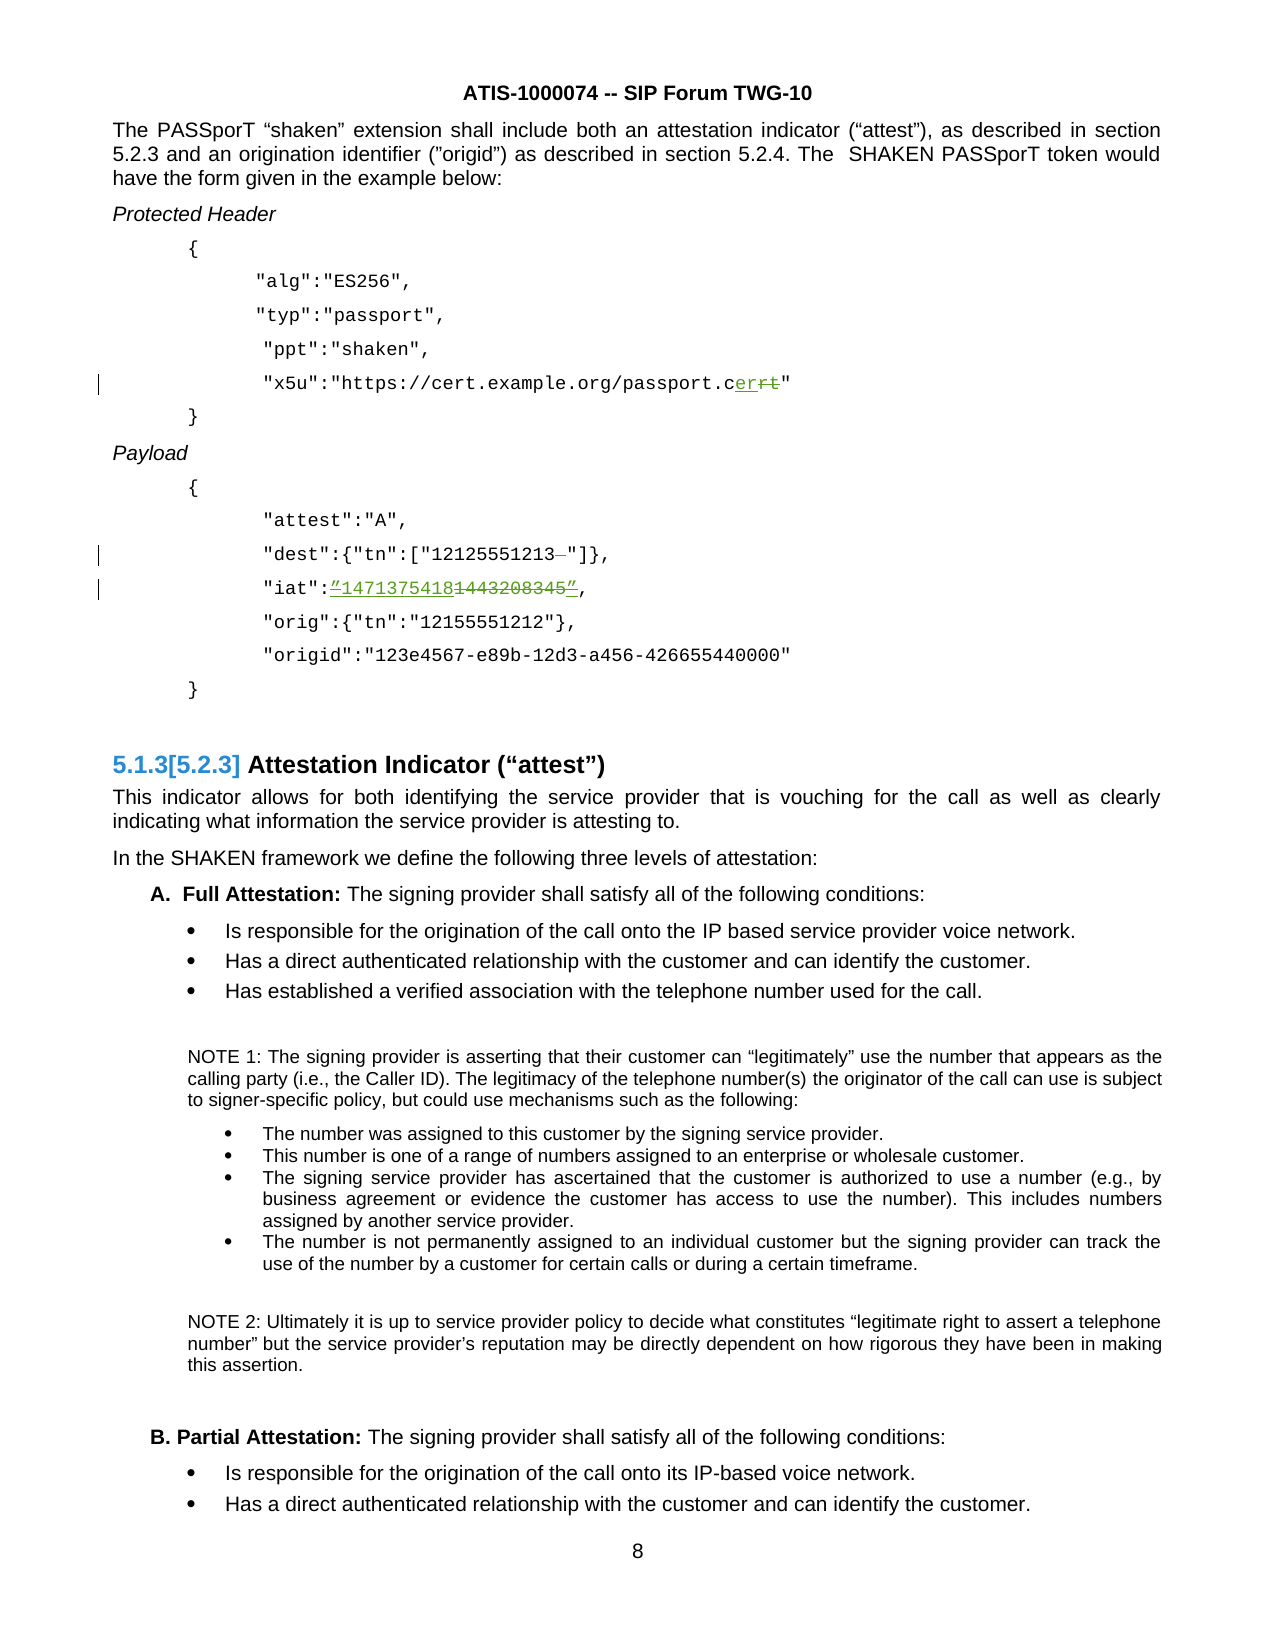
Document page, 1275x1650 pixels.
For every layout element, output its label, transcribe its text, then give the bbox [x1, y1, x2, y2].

text B. Partial Attestation: The signing provider shall satisfy all of the following conditions: [150, 1424, 1162, 1448]
text "typ":"passport", [187, 306, 1162, 327]
text A. Full Attestation: The signing provider shall satisfy all of the following conditions: [150, 882, 1162, 906]
text "orig":{"tn":"12155551212"}, [187, 612, 1162, 634]
text This indicator allows for both identifying the service provider that is vouching for the call as well as clearly indicating what information the service provider is attesting to. [112, 785, 1162, 833]
list The number was assigned to this customer by the signing service provider. [225, 1123, 1162, 1145]
text "ppt":"shaken", [187, 340, 1162, 361]
text } [187, 407, 1162, 428]
list Is responsible for the origination of the call onto its IP-based voice network. [187, 1461, 1162, 1485]
list Has a direct authenticated relationship with the customer and can identify the customer. [187, 949, 1162, 973]
text "alg":"ES256", [187, 272, 1162, 293]
text "x5u":"https://cert.example.org/passport.c" [187, 373, 1162, 395]
text Payload [112, 441, 1162, 465]
list The signing service provider has ascertained that the customer is authorized to use a number (e.g., by business agreement or evidence the customer has access to use the number). This includes numbers assigned by another service provider. [225, 1166, 1162, 1231]
text "origid":"123e4567-e89b-12d3-a456-426655440000" [187, 646, 1162, 667]
text Protected Header [112, 202, 1162, 226]
list Has established a verified association with the telephone number used for the call. [187, 979, 1162, 1003]
text NOTE 2: Ultimately it is up to service provider policy to decide what constitutes “legitimate right to assert a telephone number” but the service provider’s reputation may be directly dependent on how rigorous they have been in making this assertion. [187, 1311, 1162, 1376]
list Is responsible for the origination of the call onto the IP based service provider voice network. [187, 918, 1162, 943]
subtitle Attestation Indicator (“attest”) [112, 750, 1162, 779]
text "dest":{"tn":["12125551213"]}, [187, 545, 1162, 566]
text "iat":, [187, 579, 1162, 600]
text { [187, 238, 1162, 260]
text { [187, 477, 1162, 499]
list This number is one of a range of numbers assigned to an enterprise or wholesale customer. [225, 1145, 1162, 1166]
text "attest":"A", [187, 511, 1162, 532]
list Has a direct authenticated relationship with the customer and can identify the customer. [187, 1491, 1162, 1515]
text The PASSporT “shaken” extension shall include both an attestation indicator (“attest”), as described in section 5.2.3 and an origination identifier (”origid”) as described in section 5.2.4. The SHAKEN PASSporT token would have the form given in the example below: [112, 118, 1162, 189]
text In the SHAKEN framework we define the following three levels of attestation: [112, 846, 1162, 869]
text NOTE 1: The signing provider is asserting that their customer can “legitimately” use the number that appears as the calling party (i.e., the Caller ID). The legitimacy of the telephone number(s) the originator of the call can use is subject to signer-specific policy, but could use mechanisms such as the following: [187, 1046, 1162, 1111]
list The number is not permanently assigned to an individual customer but the signing provider can track the use of the number by a customer for certain calls or during a certain timeframe. [225, 1231, 1162, 1274]
text } [187, 680, 1162, 701]
